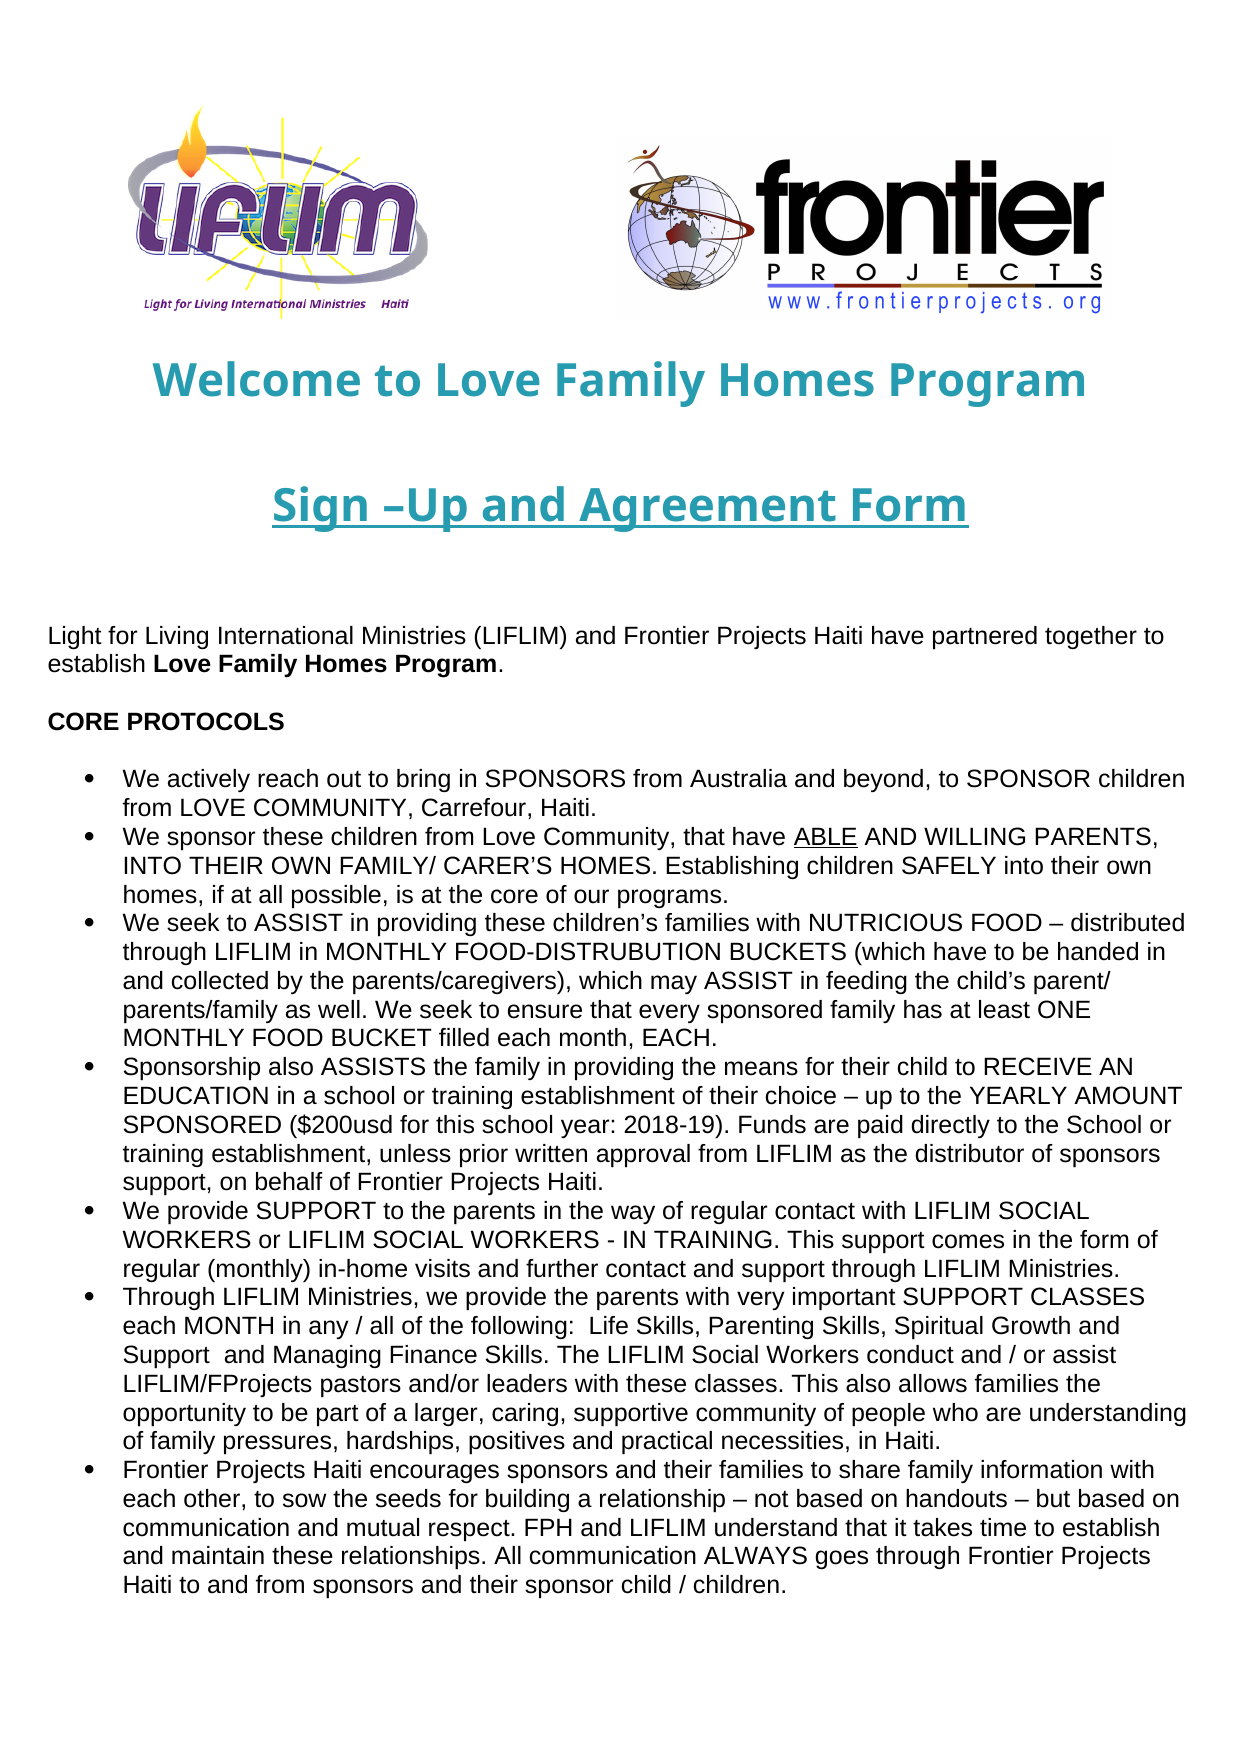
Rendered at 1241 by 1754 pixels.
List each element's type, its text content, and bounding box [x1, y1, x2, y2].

list Through LIFLIM Ministries, we provide the parents with very important SUPPORT CLASSES each MONTH in any / all of the following: Life Skills, Parenting Skills, Spiritual Growth and Support and Managing Finance Skills. The LIFLIM Social Workers conduct and / or assist LIFLIM/FProjects pastors and/or leaders with these classes. This also allows families the opportunity to be part of a larger, caring, supportive community of people who are understanding of family pressures, hardships, positives and practical necessities, in Haiti. [85, 1282, 1193, 1455]
list We actively reach out to bring in SPONSORS from Australia and beyond, to SPONSOR children from LOVE COMMUNITY, Carrefour, Haiti. [85, 764, 1193, 822]
list We sponsor these children from Love Community, that have ABLE AND WILLING PARENTS, INTO THEIR OWN FAMILY/ CARER’S HOMES. Establishing children SAFELY into their own homes, if at all possible, is at the core of our programs. [85, 822, 1193, 908]
list We seek to ASSIST in providing these children’s families with NUTRICIOUS FOOD – distributed through LIFLIM in MONTHLY FOOD-DISTRUBUTION BUCKETS (which have to be handed in and collected by the parents/caregivers), which may ASSIST in feeding the child’s parent/ parents/family as well. We seek to ensure that every sponsored family has at least ONE MONTHLY FOOD BUCKET filled each month, EACH. [85, 908, 1193, 1052]
list We provide SUPPORT to the parents in the way of regular contact with LIFLIM SOCIAL WORKERS or LIFLIM SOCIAL WORKERS - IN TRAINING. This support comes in the form of regular (monthly) in-home visits and further contact and support through LIFLIM Ministries. [85, 1196, 1193, 1282]
text Light for Living International Ministries (LIFLIM) and Frontier Projects Haiti have partnered together to establish Love Family Homes Program. [47, 621, 1193, 678]
text Welcome to Love Family Homes Program [47, 347, 1193, 409]
text CORE PROTOCOLS [47, 707, 1193, 736]
picture [616, 137, 1113, 319]
list Sponsorship also ASSISTS the family in providing the means for their child to RECEIVE AN EDUCATION in a school or training establishment of their choice – up to the YEARLY AMOUNT SPONSORED ($200usd for this school year: 2018-19). Funds are paid directly to the School or training establishment, unless prior written approval from LIFLIM as the distributor of sponsors support, on behalf of Frontier Projects Haiti. [85, 1052, 1193, 1196]
list Frontier Projects Haiti encourages sponsors and their families to share family information with each other, to sow the seeds for building a relationship – not based on handouts – but based on communication and mutual respect. FPH and LIFLIM understand that it takes time to establish and maintain these relationships. All communication ALWAYS goes through Frontier Projects Haiti to and from sponsors and their sponsor child / children. [85, 1455, 1193, 1599]
text Sign –Up and Agreement Form [47, 472, 1193, 534]
picture [127, 102, 428, 319]
